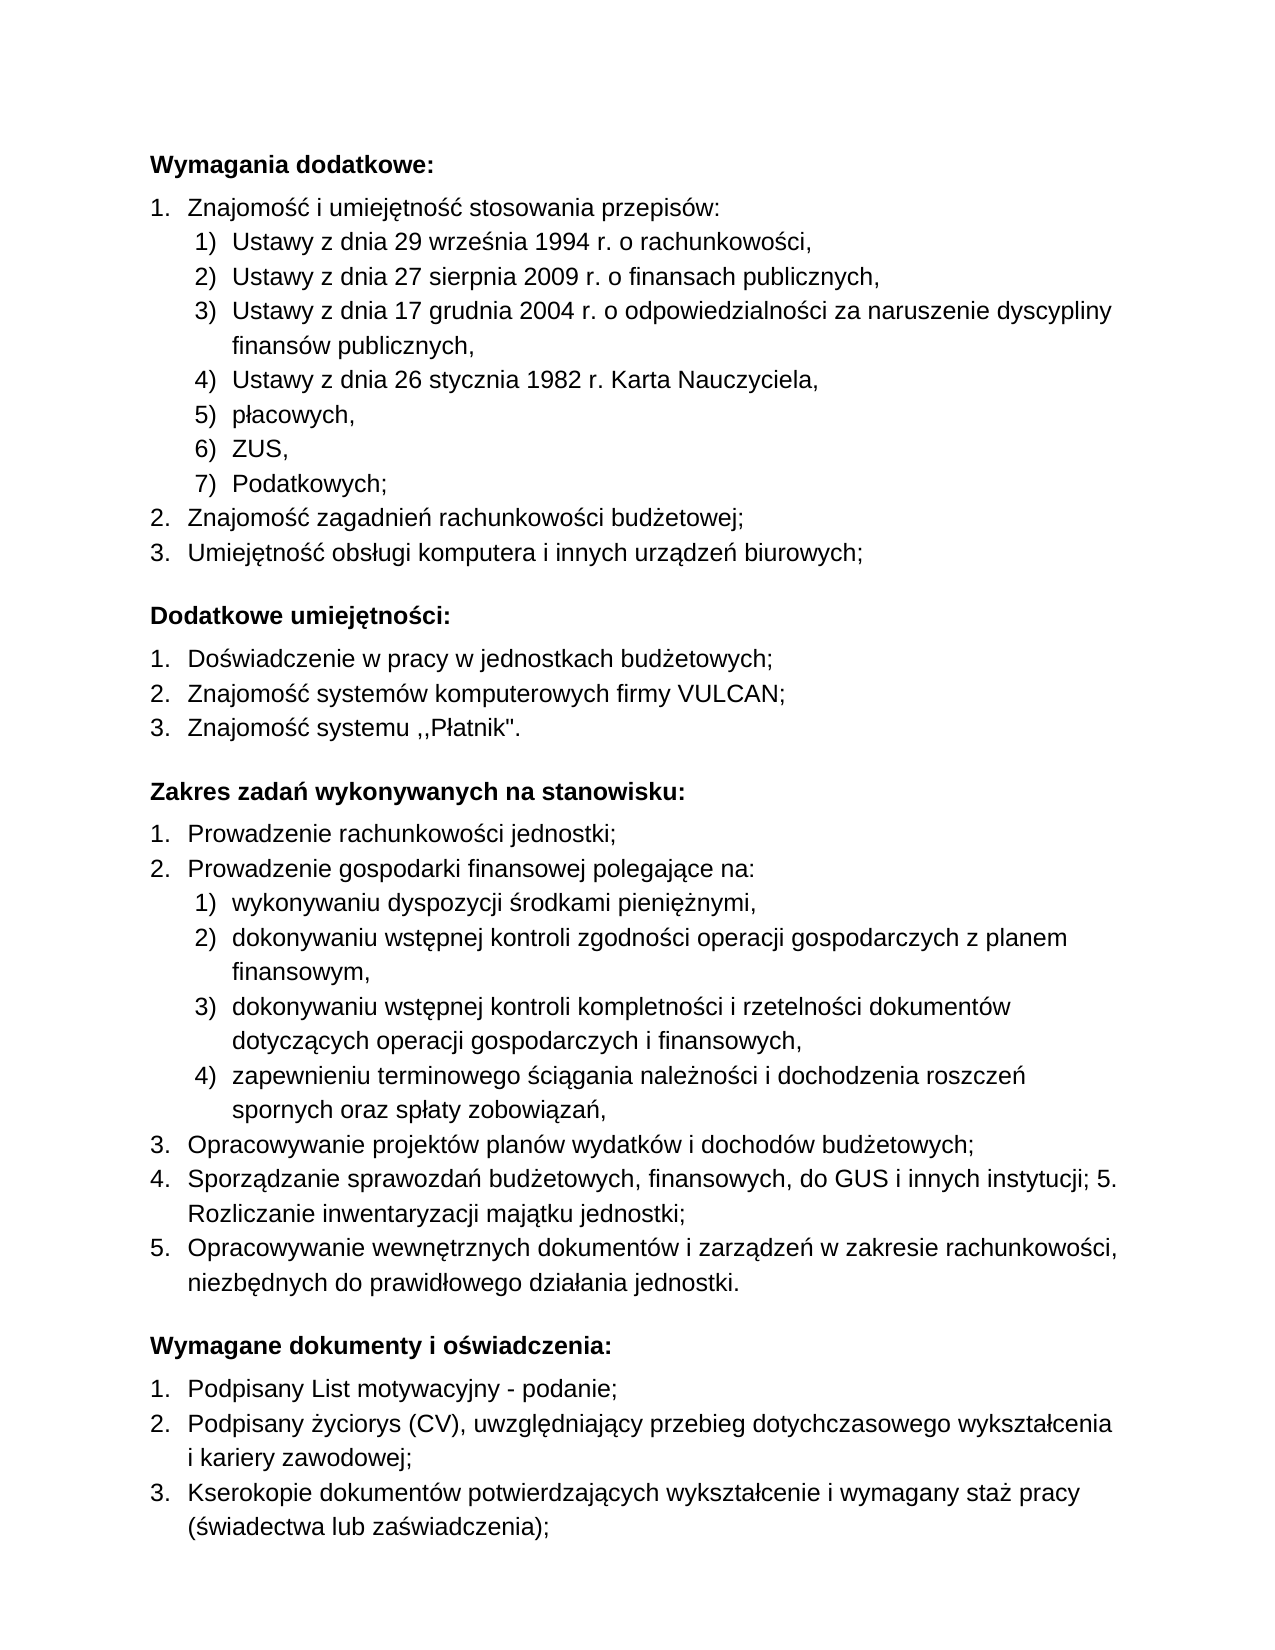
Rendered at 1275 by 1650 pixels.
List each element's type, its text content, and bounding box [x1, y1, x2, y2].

list Prowadzenie gospodarki finansowej polegające na: [150, 854, 1125, 883]
list Ustawy z dnia 26 stycznia 1982 r. Karta Nauczyciela, [194, 365, 1125, 394]
list Doświadczenie w pracy w jednostkach budżetowych; [150, 644, 1125, 673]
subtitle Wymagania dodatkowe: [150, 150, 1125, 179]
list Umiejętność obsługi komputera i innych urządzeń biurowych; [150, 538, 1125, 566]
list zapewnieniu terminowego ściągania należności i dochodzenia roszczeń spornych oraz spłaty zobowiązań, [194, 1061, 1125, 1124]
subtitle Wymagane dokumenty i oświadczenia: [150, 1331, 1125, 1360]
list Kserokopie dokumentów potwierdzających wykształcenie i wymagany staż pracy (świadectwa lub zaświadczenia); [150, 1478, 1125, 1541]
list dokonywaniu wstępnej kontroli zgodności operacji gospodarczych z planem finansowym, [194, 923, 1125, 986]
list Znajomość i umiejętność stosowania przepisów: [150, 193, 1125, 222]
list Prowadzenie rachunkowości jednostki; [150, 819, 1125, 848]
subtitle Zakres zadań wykonywanych na stanowisku: [150, 777, 1125, 805]
list ZUS, [194, 434, 1125, 463]
list Ustawy z dnia 17 grudnia 2004 r. o odpowiedzialności za naruszenie dyscypliny finansów publicznych, [194, 296, 1125, 359]
list Znajomość zagadnień rachunkowości budżetowej; [150, 503, 1125, 532]
list Opracowywanie wewnętrznych dokumentów i zarządzeń w zakresie rachunkowości, niezbędnych do prawidłowego działania jednostki. [150, 1233, 1125, 1296]
list Ustawy z dnia 27 sierpnia 2009 r. o finansach publicznych, [194, 262, 1125, 291]
subtitle Dodatkowe umiejętności: [150, 601, 1125, 630]
list płacowych, [194, 400, 1125, 428]
list Ustawy z dnia 29 września 1994 r. o rachunkowości, [194, 227, 1125, 256]
list Znajomość systemów komputerowych firmy VULCAN; [150, 678, 1125, 707]
list dokonywaniu wstępnej kontroli kompletności i rzetelności dokumentów dotyczących operacji gospodarczych i finansowych, [194, 992, 1125, 1055]
list Podpisany życiorys (CV), uwzględniający przebieg dotychczasowego wykształcenia i kariery zawodowej; [150, 1409, 1125, 1472]
list wykonywaniu dyspozycji środkami pieniężnymi, [194, 888, 1125, 917]
list Podpisany List motywacyjny - podanie; [150, 1374, 1125, 1403]
list Opracowywanie projektów planów wydatków i dochodów budżetowych; [150, 1130, 1125, 1158]
list Sporządzanie sprawozdań budżetowych, finansowych, do GUS i innych instytucji; 5. Rozliczanie inwentaryzacji majątku jednostki; [150, 1164, 1125, 1227]
list Podatkowych; [194, 469, 1125, 497]
list Znajomość systemu ,,Płatnik". [150, 713, 1125, 742]
